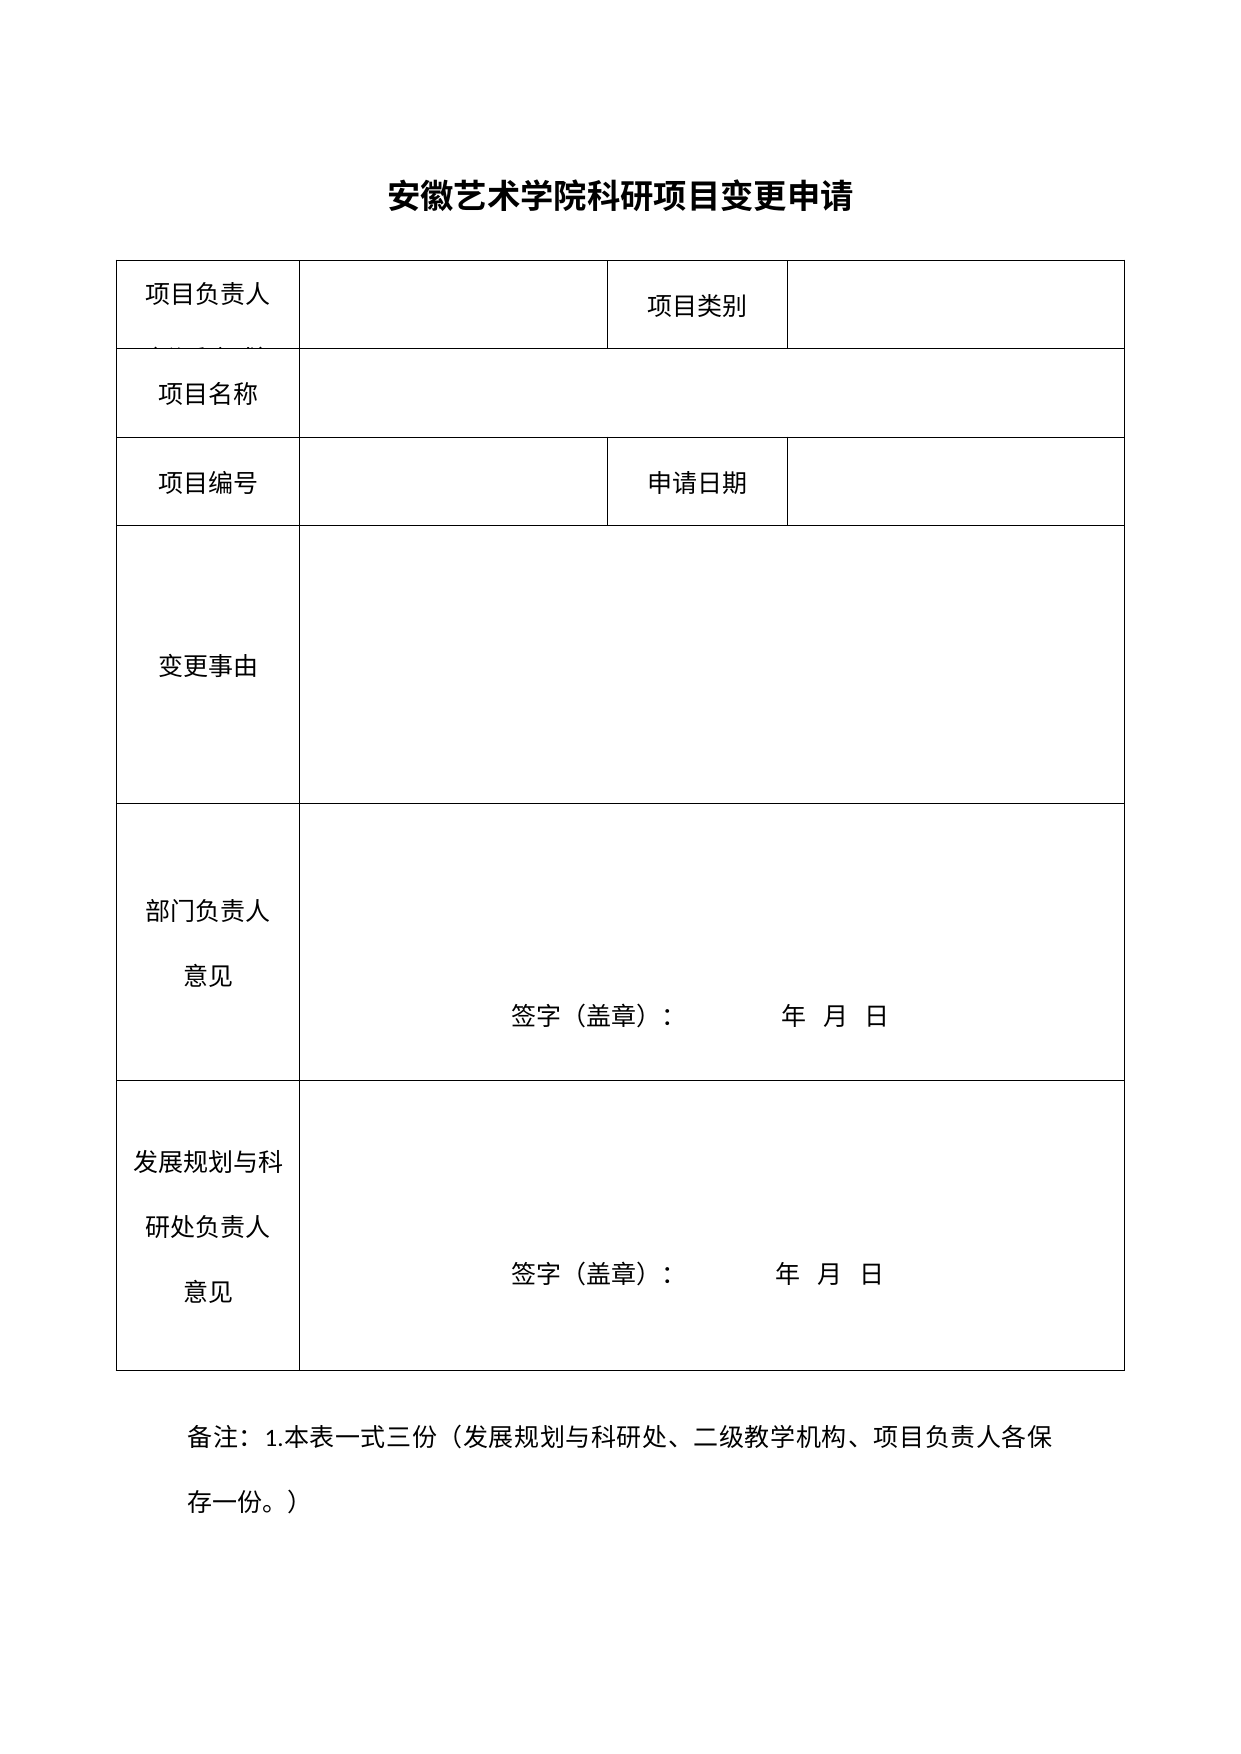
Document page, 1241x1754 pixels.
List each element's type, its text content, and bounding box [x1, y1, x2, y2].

table_cell [300, 526, 1124, 802]
table_cell [300, 438, 607, 525]
table_cell 申请日期 [608, 438, 787, 525]
table_header 项目类别 [608, 261, 787, 348]
table_header [300, 261, 607, 348]
table_cell 变更事由 [117, 526, 299, 802]
table_cell [300, 349, 1124, 437]
table_cell 项目编号 [117, 438, 299, 525]
table_header [788, 261, 1124, 348]
table_header 项目负责人 （联系方式） [117, 261, 299, 348]
text 备注：1.本表一式三份（发展规划与科研处、二级教学机构、项目负责人各保存一份。） [187, 1403, 1053, 1533]
table_cell 发展规划与科研处负责人 意见 [117, 1081, 299, 1370]
table_cell 签字（盖章）： 年 月 日 [300, 804, 1124, 1080]
table_cell 项目名称 [117, 349, 299, 437]
table_cell 签字（盖章）： 年 月 日 [300, 1081, 1124, 1370]
text 安徽艺术学院科研项目变更申请 [187, 162, 1053, 227]
table_cell 部门负责人 意见 [117, 804, 299, 1080]
table_cell [788, 438, 1124, 525]
